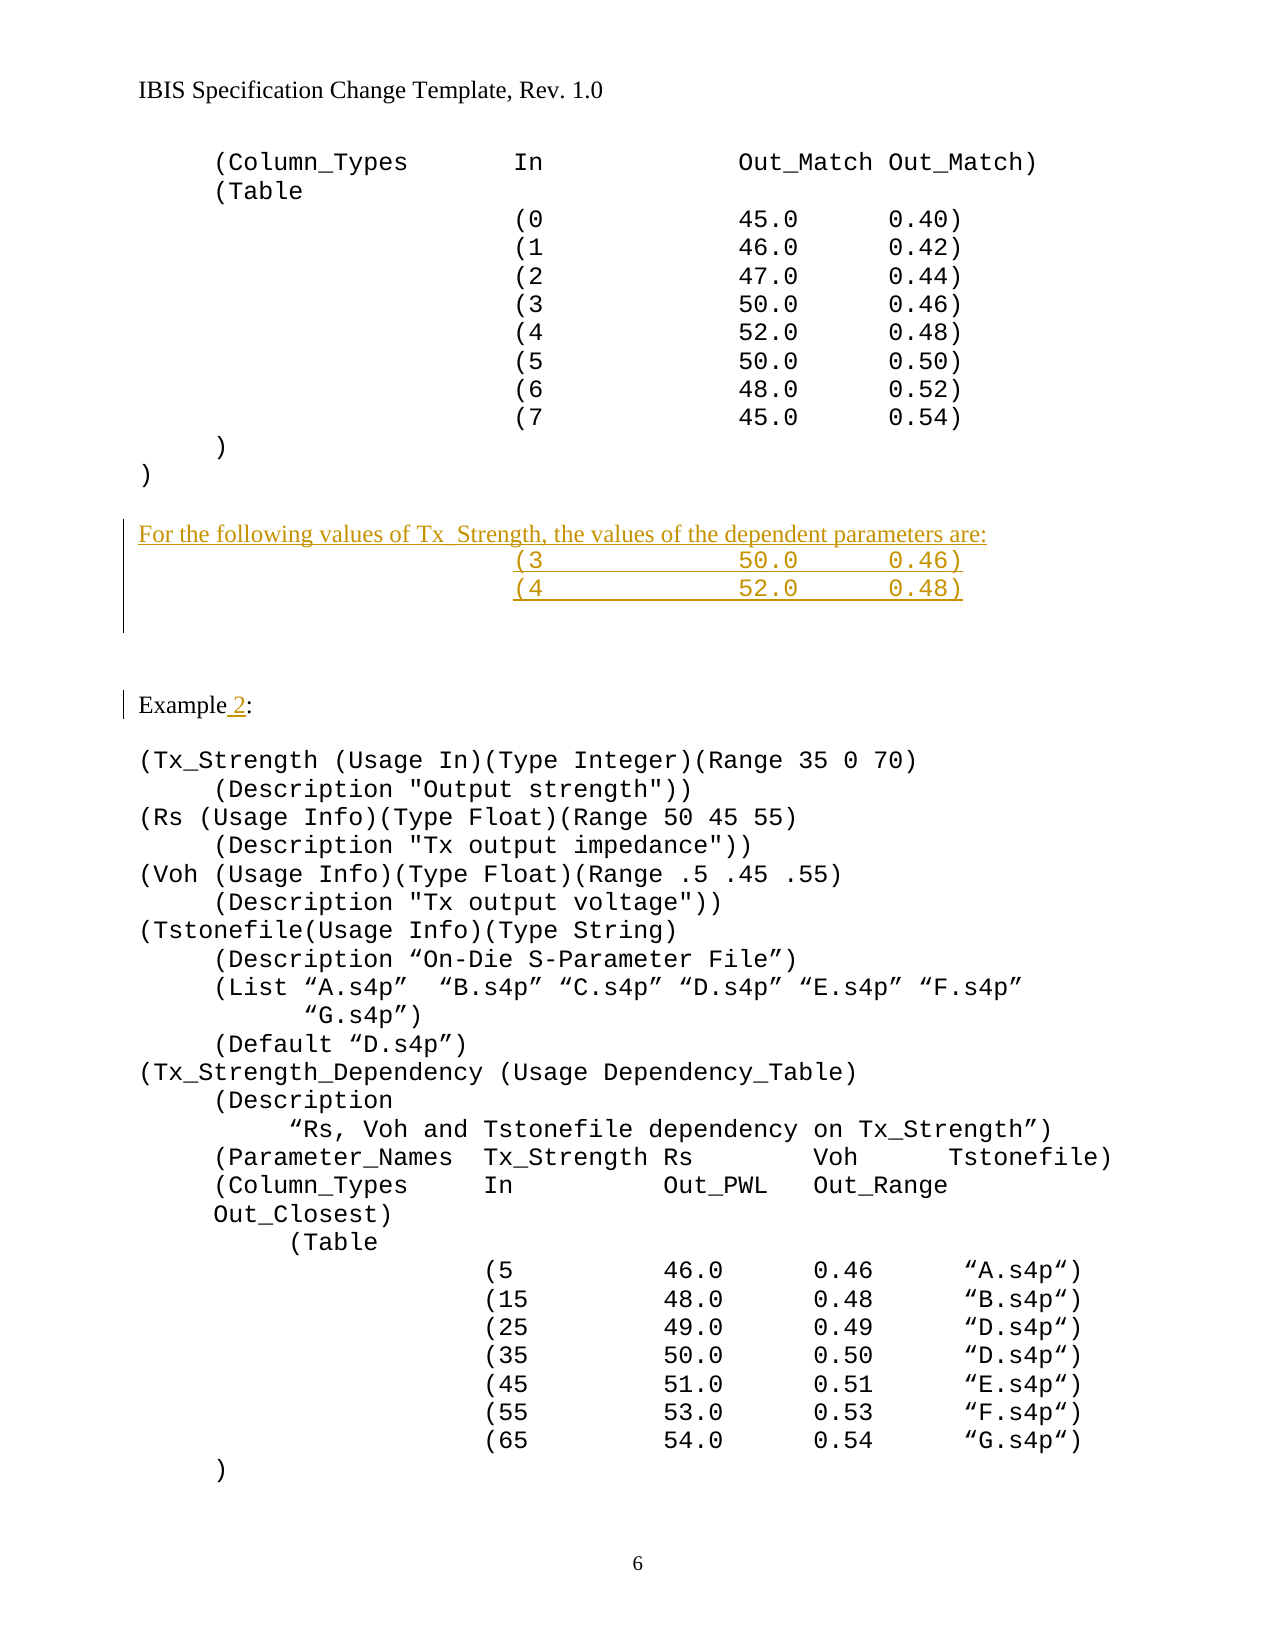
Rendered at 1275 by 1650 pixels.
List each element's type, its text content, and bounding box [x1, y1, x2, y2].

text (Description “On-Die S-Parameter File”) [213, 946, 1137, 974]
text (5 46.0 0.46 “A.s4p“) [363, 1258, 1137, 1286]
text (7 45.0 0.54) [513, 405, 1137, 433]
text (0 45.0 0.40) [513, 207, 1137, 235]
text (Default “D.s4p”) [138, 1031, 1137, 1059]
text (15 48.0 0.48 “B.s4p“) [363, 1286, 1137, 1314]
text (3 50.0 0.46) [513, 292, 1137, 320]
text “Rs, Voh and Tstonefile dependency on Tx_Strength”) [138, 1116, 1137, 1144]
text (Tx_Strength (Usage In)(Type Integer)(Range 35 0 70) [138, 748, 1137, 776]
text ) [138, 1456, 1137, 1484]
text (Description "Tx output impedance")) [213, 833, 1137, 861]
text (2 47.0 0.44) [513, 263, 1137, 292]
text “G.s4p”) [138, 1003, 1137, 1031]
text (Tx_Strength_Dependency (Usage Dependency_Table) [138, 1059, 1137, 1088]
text (Description "Tx output voltage")) [213, 889, 1137, 918]
text (25 49.0 0.49 “D.s4p“) [363, 1314, 1137, 1343]
text (Parameter_Names Tx_Strength Rs Voh Tstonefile) [213, 1144, 1137, 1173]
text (Table [213, 1229, 1137, 1258]
text (Column_Types In Out_PWL Out_Range Out_Closest) [138, 1173, 1137, 1229]
text (Rs (Usage Info)(Type Float)(Range 50 45 55) [138, 804, 1137, 833]
text (Tstonefile(Usage Info)(Type String) [138, 918, 1137, 946]
text (Voh (Usage Info)(Type Float)(Range .5 .45 .55) [138, 861, 1137, 889]
text (List “A.s4p” “B.s4p” “C.s4p” “D.s4p” “E.s4p” “F.s4p” [138, 974, 1137, 1003]
text (Table [213, 178, 1137, 207]
text (Column_Types In Out_Match Out_Match) [138, 150, 1137, 178]
text (35 50.0 0.50 “D.s4p“) [363, 1343, 1137, 1371]
text (Description [138, 1088, 1137, 1116]
text (4 52.0 0.48) [513, 320, 1137, 348]
text ) [138, 433, 1137, 462]
text ) [138, 462, 1137, 490]
text (65 54.0 0.54 “G.s4p“) [363, 1428, 1137, 1456]
text (Description "Output strength")) [213, 776, 1137, 804]
text (45 51.0 0.51 “E.s4p“) [363, 1371, 1137, 1399]
text Example: [138, 690, 1137, 719]
text (55 53.0 0.53 “F.s4p“) [363, 1399, 1137, 1428]
text (6 48.0 0.52) [513, 377, 1137, 405]
text (5 50.0 0.50) [513, 348, 1137, 377]
text (1 46.0 0.42) [513, 235, 1137, 263]
